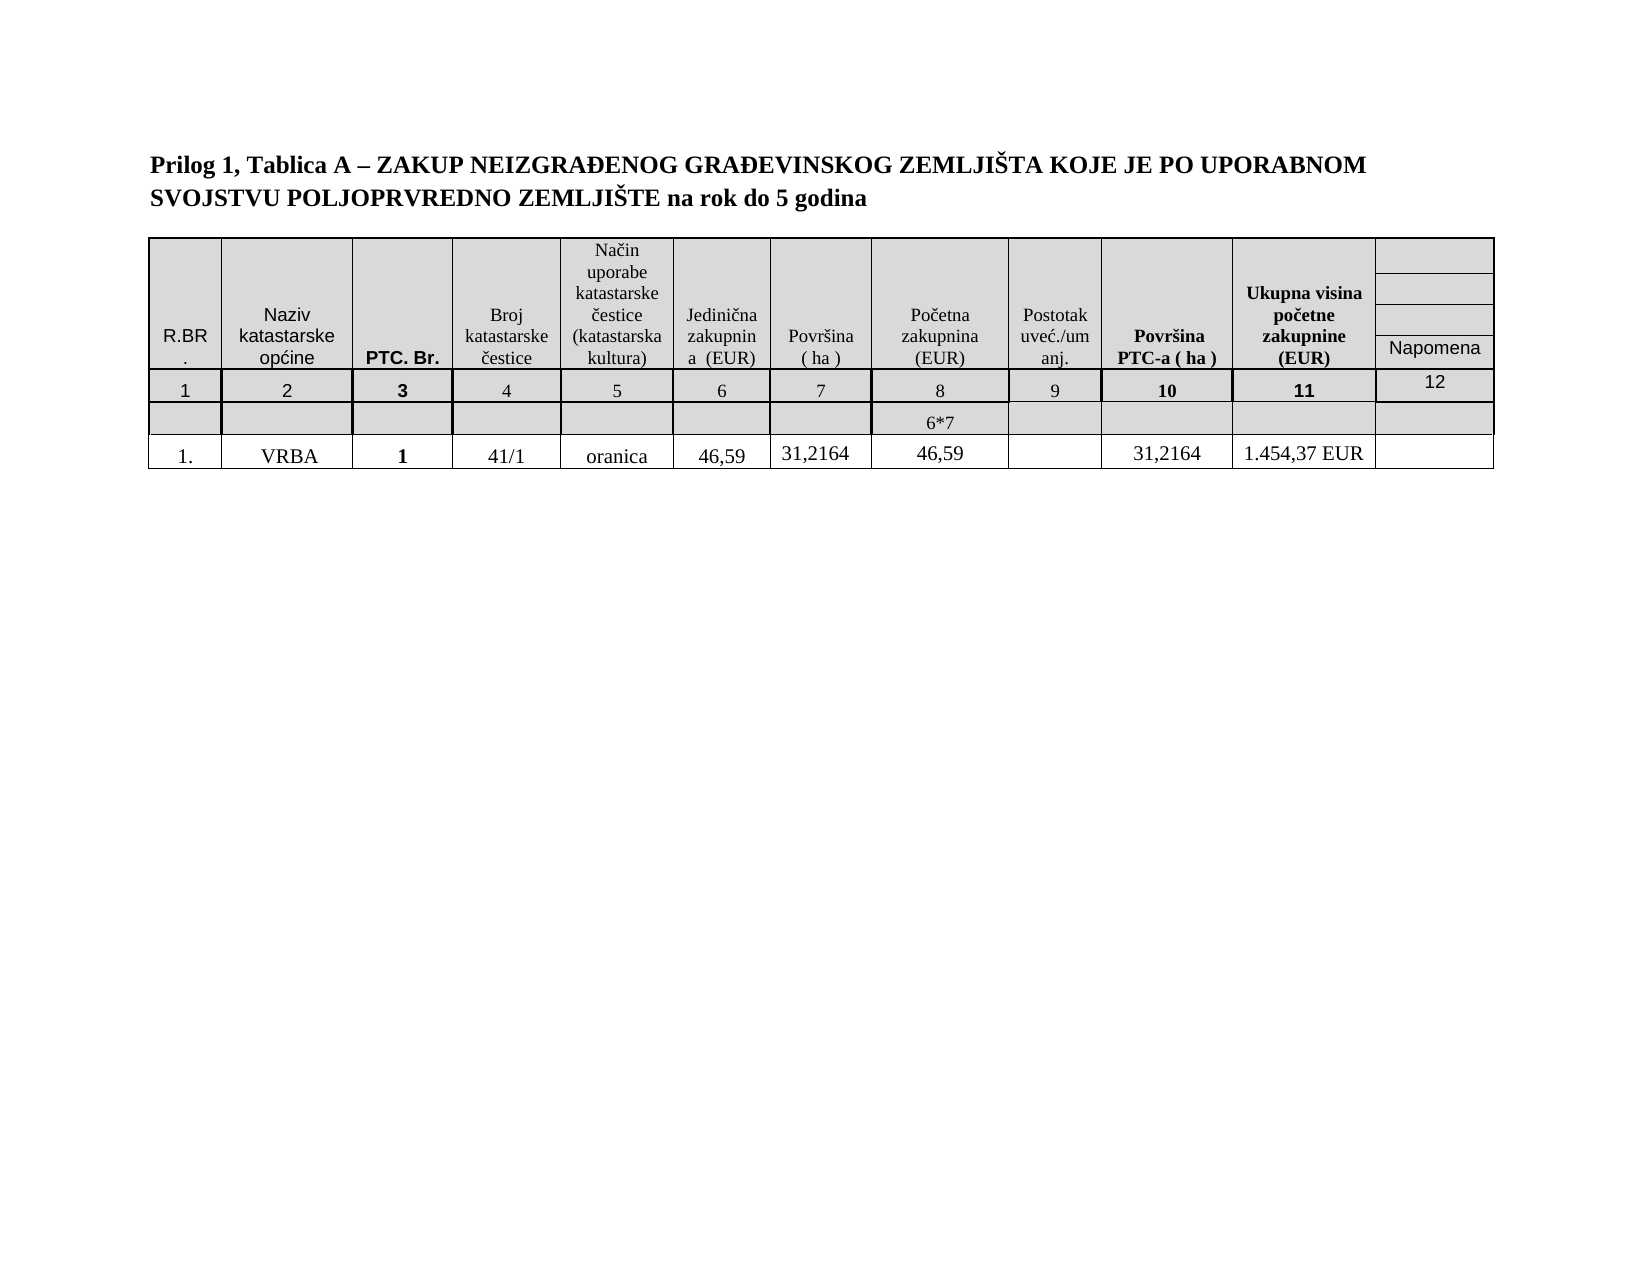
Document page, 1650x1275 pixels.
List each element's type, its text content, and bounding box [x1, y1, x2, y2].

table_header Početna zakupnina (EUR) [872, 239, 1008, 368]
table_cell [674, 403, 769, 434]
table_header Površina ( ha ) [771, 239, 871, 368]
table_header R.BR. [150, 239, 221, 368]
table_cell 6 [674, 370, 769, 401]
table_cell Napomena [1376, 336, 1493, 368]
table_cell [1009, 402, 1101, 434]
table_cell [1376, 305, 1493, 335]
table_cell 4 [454, 370, 560, 401]
table_cell 9 [1010, 370, 1100, 401]
table_header PTC. Br. [353, 239, 452, 368]
table_header Način uporabe katastarske čestice (katastarska kultura) [561, 239, 673, 368]
table_header Ukupna visina početne zakupnine (EUR) [1233, 239, 1375, 368]
table_cell 1.454,37 EUR [1233, 435, 1375, 468]
table_cell [223, 403, 351, 434]
table_header Površina PTC-a ( ha ) [1102, 239, 1232, 368]
table_cell [1376, 274, 1493, 304]
table_cell 3 [354, 370, 451, 401]
table_cell 5 [562, 370, 672, 401]
table_header [1376, 239, 1493, 273]
table_cell 11 [1234, 370, 1375, 401]
table_cell 31,2164 [1102, 435, 1232, 468]
table_cell 46,59 [872, 435, 1008, 468]
table_cell [1233, 402, 1375, 434]
table_cell VRBA [222, 435, 352, 468]
table_cell [1376, 403, 1493, 434]
table_header Postotak uveć./umanj. [1009, 239, 1101, 368]
table_cell 12 [1377, 370, 1493, 401]
table_header Broj katastarske čestice [453, 239, 560, 368]
table_cell [771, 403, 870, 434]
table_cell [354, 403, 451, 434]
table_cell 10 [1103, 370, 1231, 401]
table_cell 41/1 [453, 435, 560, 468]
table_cell 1 [150, 370, 220, 401]
table_cell 2 [223, 370, 351, 401]
table_cell [562, 403, 672, 434]
table_cell 46,59 [674, 435, 770, 468]
table_cell [150, 403, 220, 434]
table_cell 7 [771, 370, 870, 401]
table_cell oranica [561, 435, 673, 468]
table_cell 31,2164 [771, 435, 871, 468]
text Prilog 1, Tablica A – ZAKUP NEIZGRAĐENOG GRAĐEVINSKOG ZEMLJIŠTA KOJE JE PO UPORABNOM SVOJSTVU POLJOPRVREDNO ZEMLJIŠTE na rok do 5 godina [150, 150, 1500, 212]
table_header Naziv katastarske općine [222, 239, 352, 368]
table_cell 1. [149, 435, 221, 468]
table_cell [1102, 402, 1232, 434]
table_cell [1376, 434, 1493, 468]
table_cell [1009, 435, 1101, 468]
table_cell 6*7 [873, 403, 1008, 434]
table_cell 8 [873, 370, 1008, 401]
table_cell 1 [353, 435, 452, 468]
table_cell [454, 403, 560, 434]
table_header Jedinična zakupnina (EUR) [674, 239, 770, 368]
